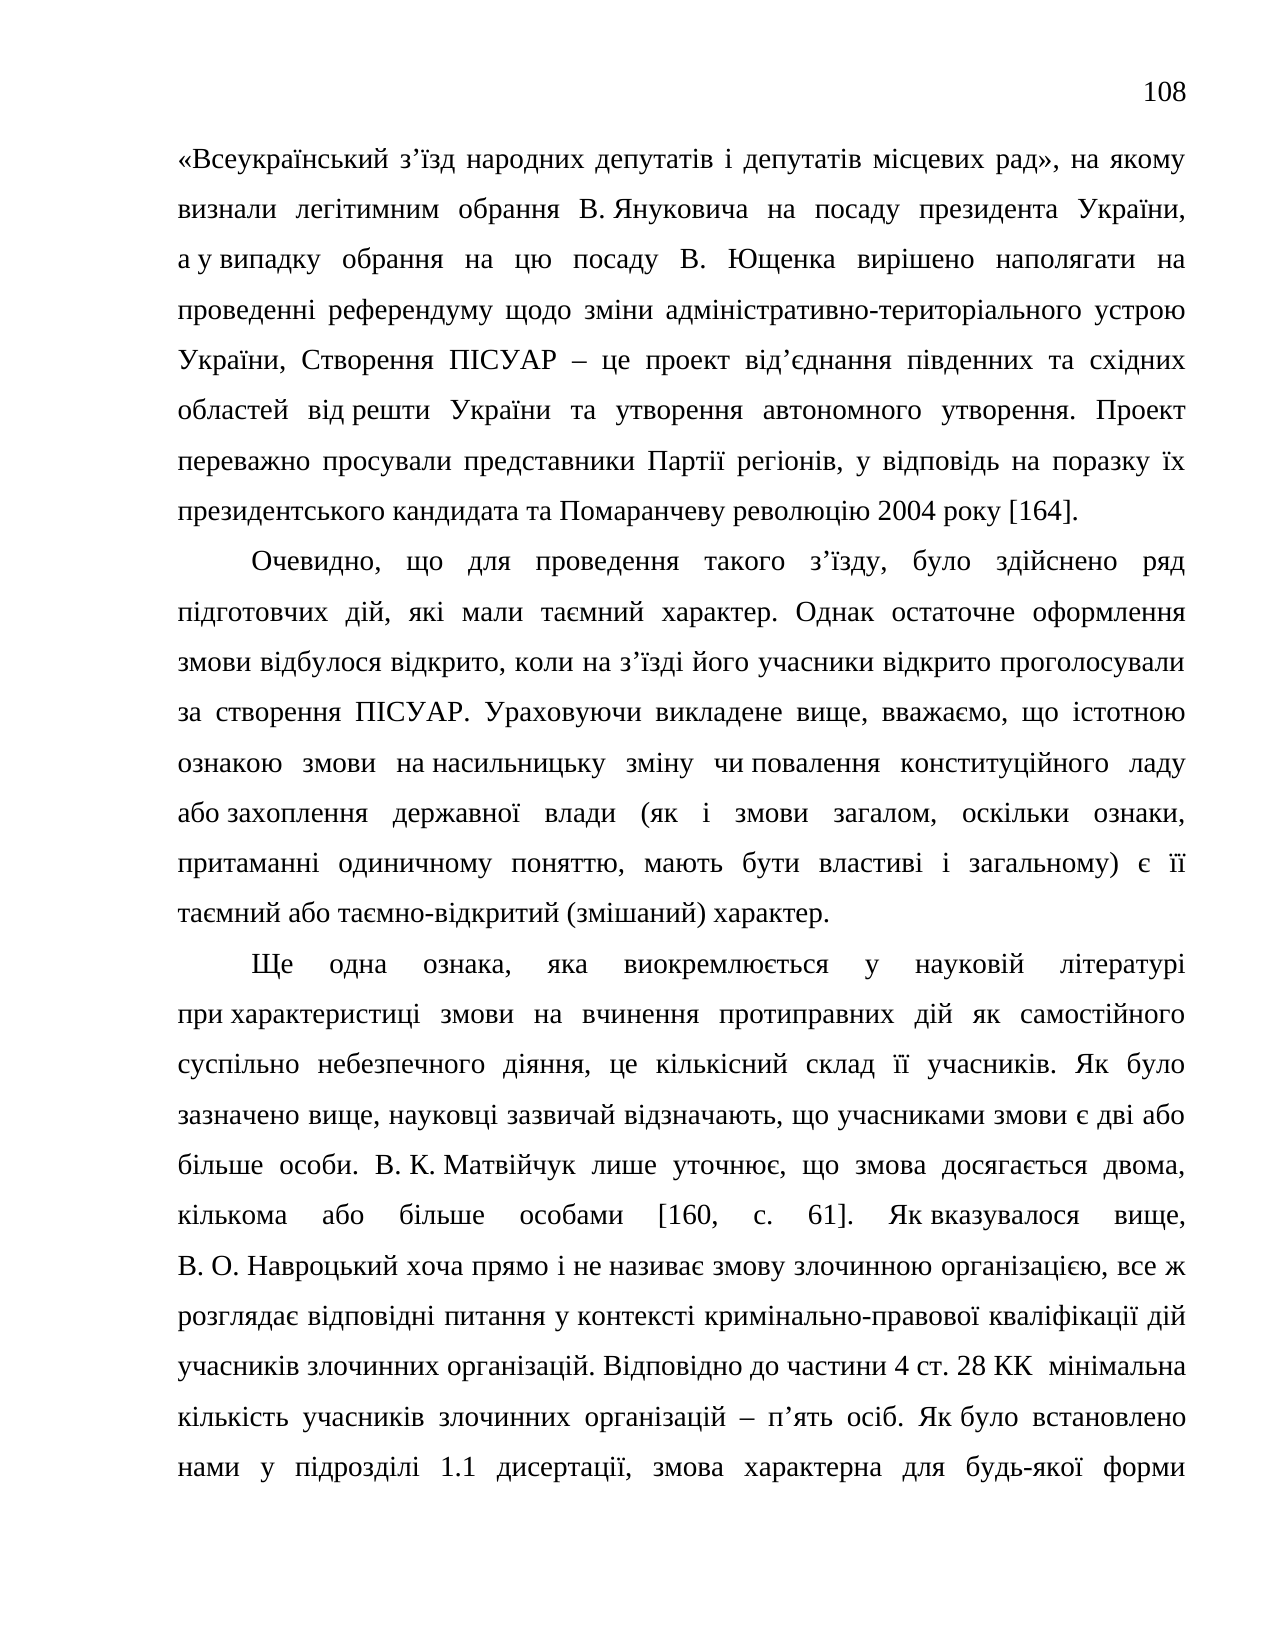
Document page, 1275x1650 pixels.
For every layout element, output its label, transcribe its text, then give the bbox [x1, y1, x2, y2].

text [177, 946, 1186, 1483]
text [177, 141, 1186, 527]
text Очевидно, що для проведення такого з’їзду, було здійснено ряд підготовчих дій, які мали таємний характер. Однак остаточне оформлення змови відбулося відкрито, коли на з’їзді його учасники відкрито проголосували за створення ПІСУАР. Ураховуючи викладене вище, вважаємо, що істотною ознакою змови на насильницьку зміну чи повалення конституційного ладу або захоплення державної влади (як і змови загалом, оскільки ознаки, притаманні одиничному поняттю, мають бути властиві і загальному) є її таємний або таємно-відкритий (змішаний) характер. [177, 543, 1186, 929]
